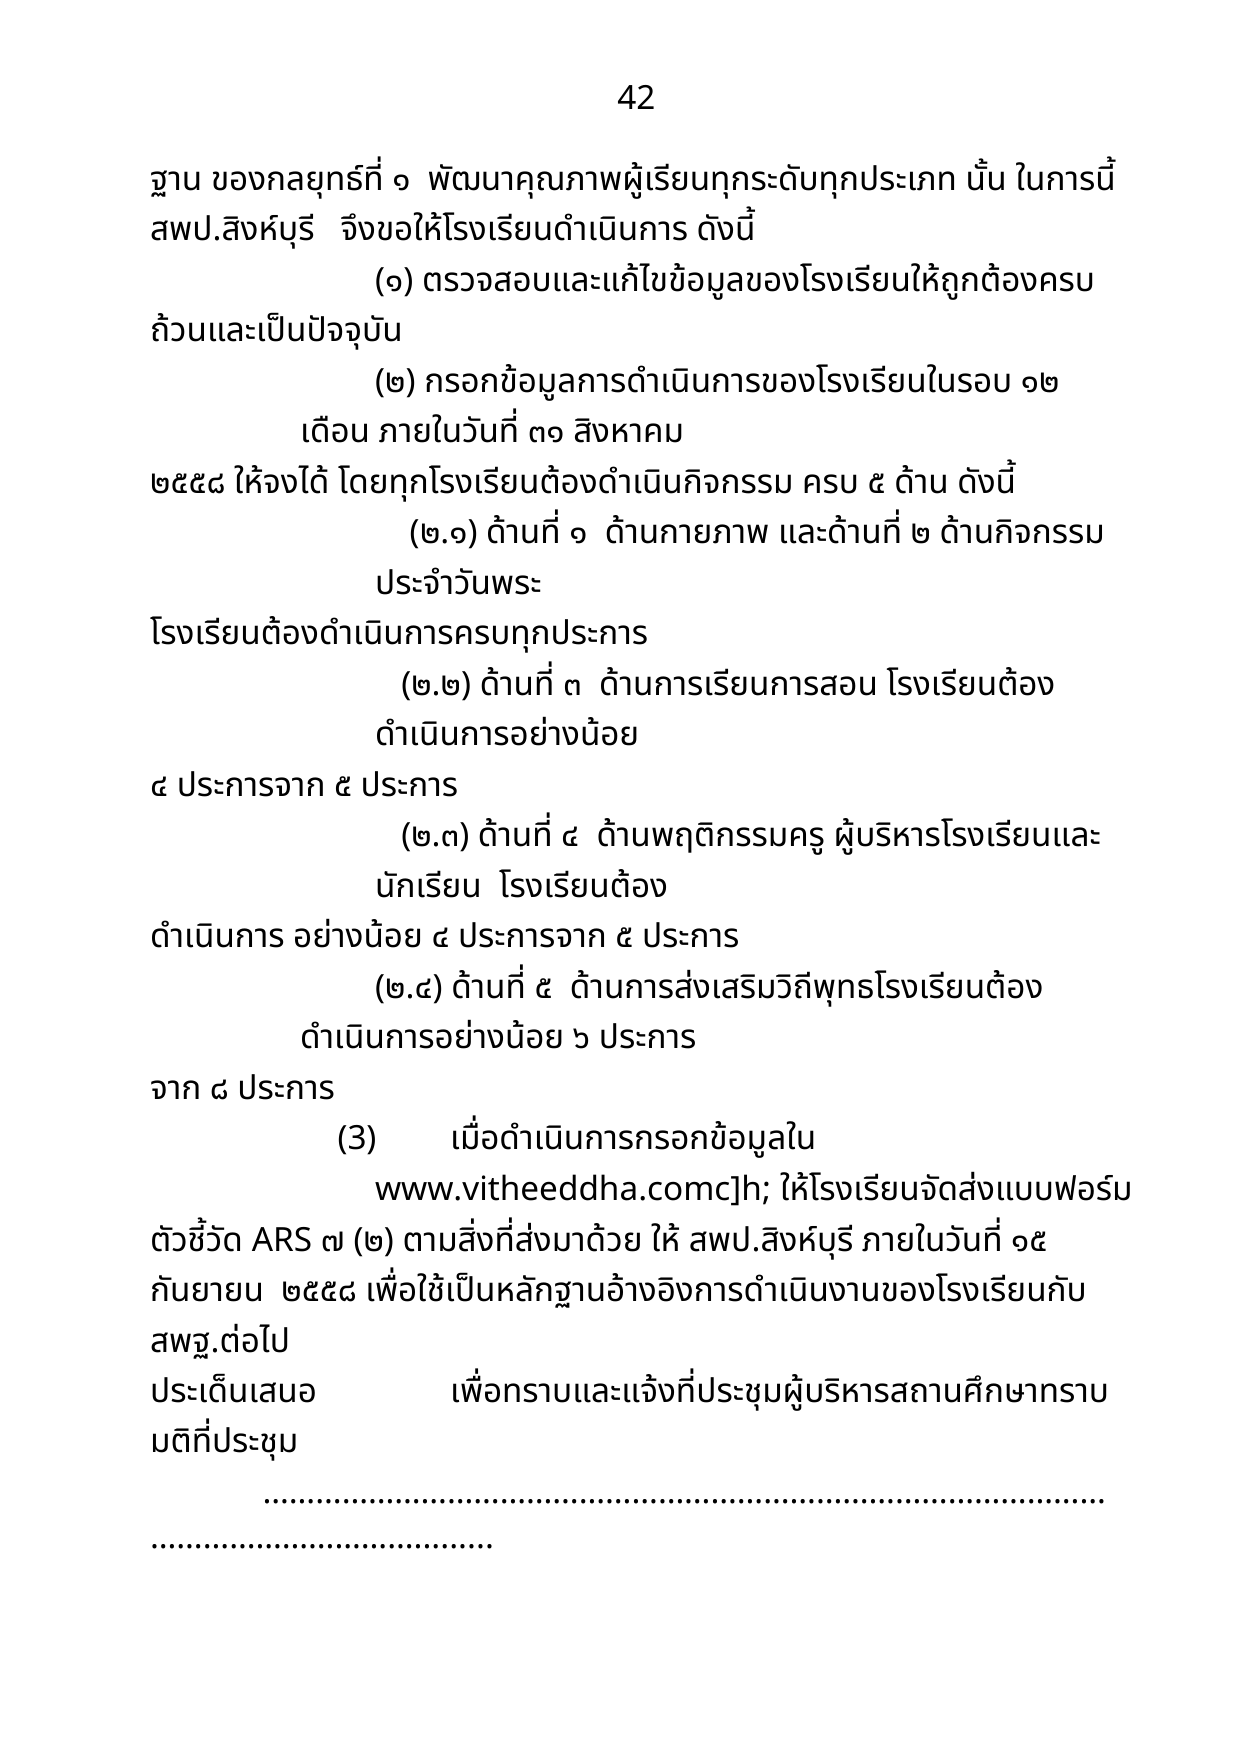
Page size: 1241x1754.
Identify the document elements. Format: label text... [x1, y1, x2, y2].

text (๒) กรอกข้อมูลการดำเนินการของโรงเรียนในรอบ ๑๒ เดือน ภายในวันที่ ๓๑ สิงหาคม [300, 357, 1122, 458]
text จาก ๘ ประการ [150, 1064, 1122, 1114]
text ประเด็นเสนอ เพื่อทราบและแจ้งที่ประชุมผู้บริหารสถานศึกษาทราบ [150, 1367, 1122, 1417]
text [150, 155, 1122, 256]
text ตัวชี้วัด ARS ๗ (๒) ตามสิ่งที่ส่งมาด้วย ให้ สพป.สิงห์บุรี ภายในวันที่ ๑๕ กันยายน ๒๕๕๘ เพื่อใช้เป็นหลักฐานอ้างอิงการดำเนินงานของโรงเรียนกับ สพฐ.ต่อไป [150, 1215, 1154, 1367]
text (๒.๒) ด้านที่ ๓ ด้านการเรียนการสอน โรงเรียนต้องดำเนินการอย่างน้อย [375, 660, 1122, 761]
text (๒.๔) ด้านที่ ๕ ด้านการส่งเสริมวิถีพุทธโรงเรียนต้องดำเนินการอย่างน้อย ๖ ประการ [300, 963, 1122, 1064]
text ดำเนินการ อย่างน้อย ๔ ประการจาก ๕ ประการ [150, 912, 1122, 963]
list เมื่อดำเนินการกรอกข้อมูลใน www.vitheeddha.comc]h; ให้โรงเรียนจัดส่งแบบฟอร์ม [337, 1114, 1154, 1215]
text โรงเรียนต้องดำเนินการครบทุกประการ [150, 609, 1122, 660]
text (๒.๑) ด้านที่ ๑ ด้านกายภาพ และด้านที่ ๒ ด้านกิจกรรมประจำวันพระ [375, 508, 1122, 609]
text ๒๕๕๘ ให้จงได้ โดยทุกโรงเรียนต้องดำเนินกิจกรรม ครบ ๕ ด้าน ดังนี้ [150, 458, 1122, 508]
text (๒.๓) ด้านที่ ๔ ด้านพฤติกรรมครู ผู้บริหารโรงเรียนและนักเรียน โรงเรียนต้อง [375, 811, 1122, 912]
text (๑) ตรวจสอบและแก้ไขข้อมูลของโรงเรียนให้ถูกต้องครบถ้วนและเป็นปัจจุบัน [150, 256, 1122, 357]
text มติที่ประชุม ………………………………………………………………………………………………………………......... [150, 1417, 1122, 1559]
text ๔ ประการจาก ๕ ประการ [150, 761, 1122, 811]
